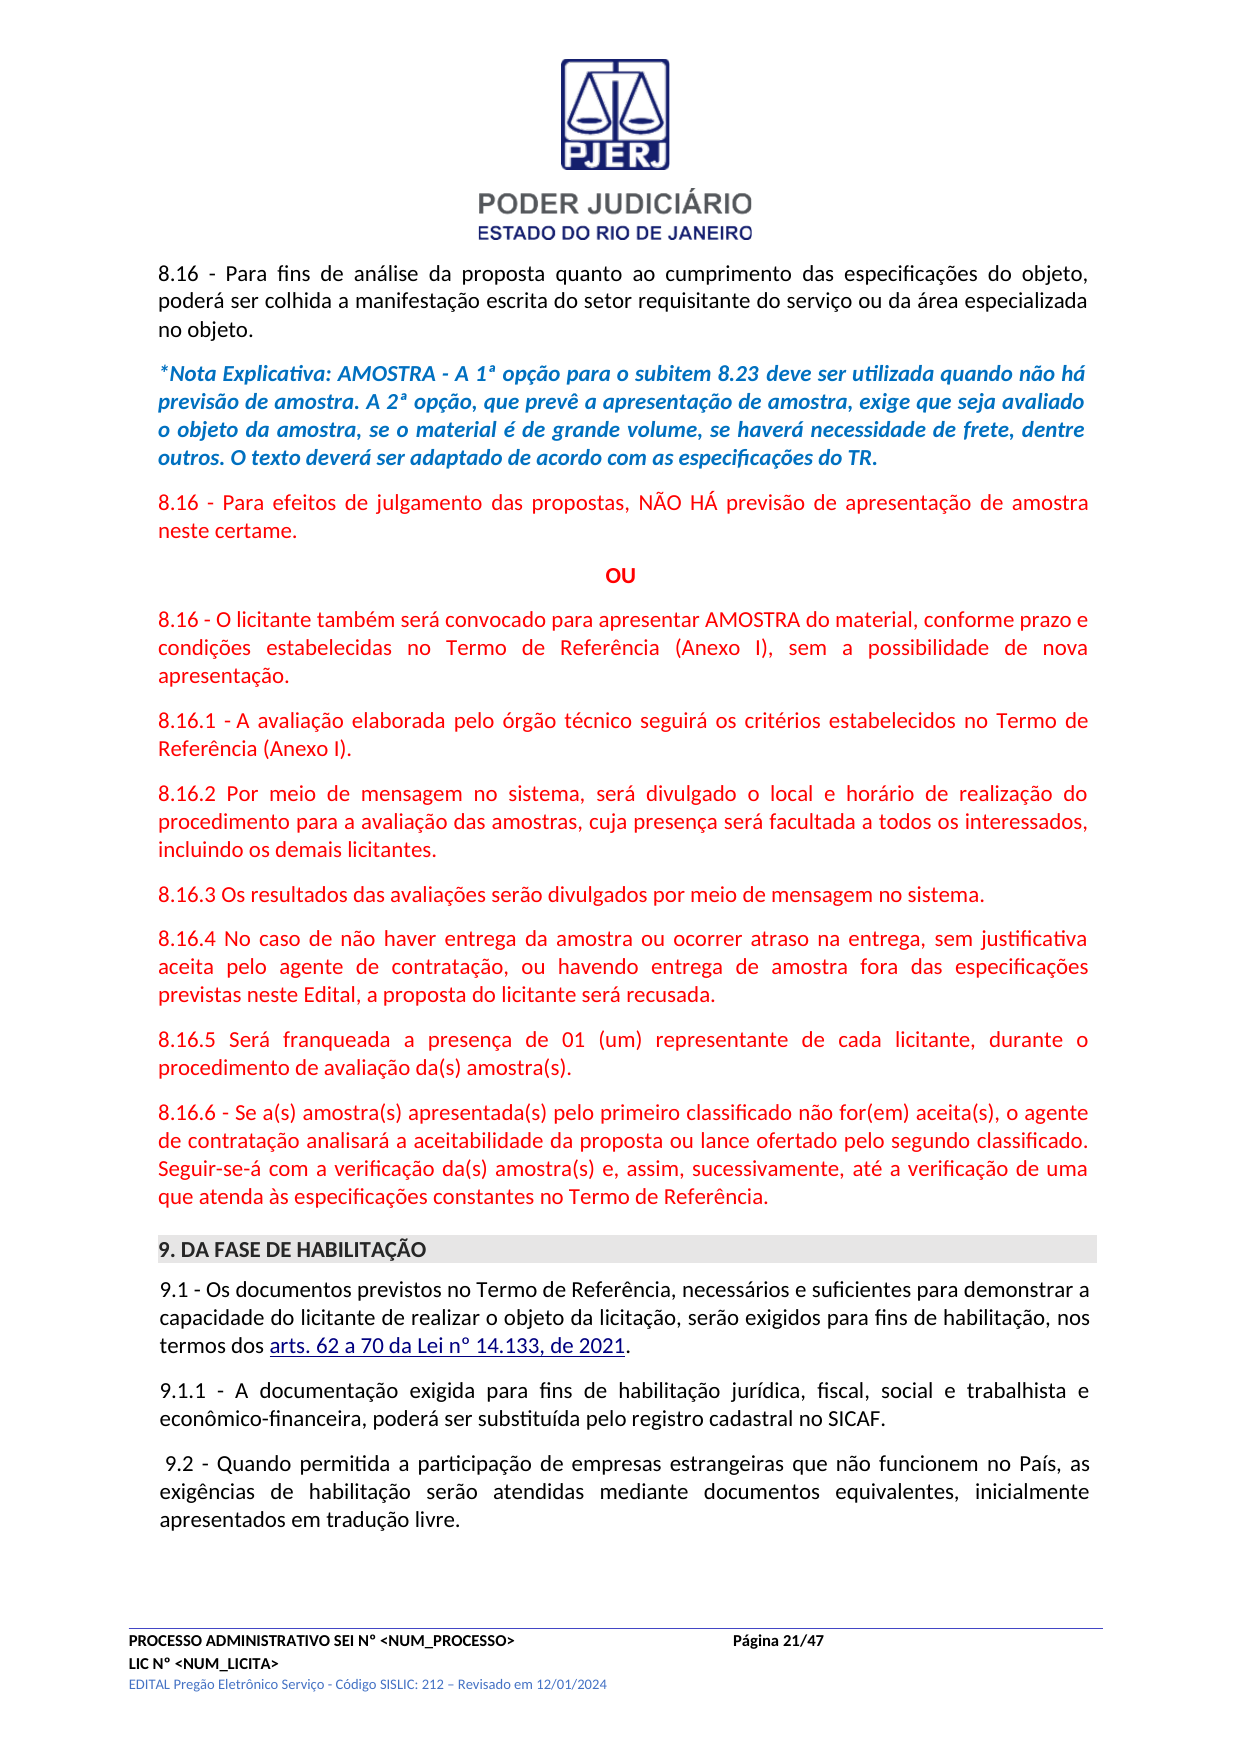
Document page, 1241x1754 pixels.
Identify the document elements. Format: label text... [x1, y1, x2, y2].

text 8.16 - Para efeitos de julgamento das propostas, NÃO HÁ previsão de apresentação de amostra neste certame. [158, 488, 1088, 544]
text OU [158, 561, 1088, 589]
picture [561, 59, 670, 170]
text *Nota Explicativa: AMOSTRA - A 1ª opção para o subitem 8.23 deve ser utilizada quando não há previsão de amostra. A 2ª opção, que prevê a apresentação de amostra, exige que seja avaliado o objeto da amostra, se o material é de grande volume, se haverá necessidade de frete, dentre outros. O texto deverá ser adaptado de acordo com as especificações do TR. [158, 359, 1088, 471]
text 8.16.3 Os resultados das avaliações serão divulgados por meio de mensagem no sistema. [158, 880, 1088, 908]
text 8.16 - O licitante também será convocado para apresentar AMOSTRA do material, conforme prazo e condições estabelecidas no Termo de Referência (Anexo I), sem a possibilidade de nova apresentação. [158, 606, 1088, 689]
text 8.16 - Para fins de análise da proposta quanto ao cumprimento das especificações do objeto, poderá ser colhida a manifestação escrita do setor requisitante do serviço ou da área especializada no objeto. [158, 259, 1088, 343]
text 8.16.5 Será franqueada a presença de 01 (um) representante de cada licitante, durante o procedimento de avaliação da(s) amostra(s). [158, 1025, 1088, 1081]
text 8.16.1 - A avaliação elaborada pelo órgão técnico seguirá os critérios estabelecidos no Termo de Referência (Anexo I). [158, 706, 1088, 762]
picture [478, 188, 752, 240]
text 8.16.6 - Se a(s) amostra(s) apresentada(s) pelo primeiro classificado não for(em) aceita(s), o agente de contratação analisará a aceitabilidade da proposta ou lance ofertado pelo segundo classificado. Seguir-se-á com a verificação da(s) amostra(s) e, assim, sucessivamente, até a verificação de uma que atenda às especificações constantes no Termo de Referência. [158, 1098, 1088, 1210]
subtitle 9. DA FASE DE HABILITAÇÃO [158, 1235, 1097, 1263]
text 9.1.1 - A documentação exigida para fins de habilitação jurídica, fiscal, social e trabalhista e econômico-ﬁnanceira, poderá ser substituída pelo registro cadastral no SICAF. [159, 1376, 1090, 1432]
text 8.16.2 Por meio de mensagem no sistema, será divulgado o local e horário de realização do procedimento para a avaliação das amostras, cuja presença será facultada a todos os interessados, incluindo os demais licitantes. [158, 779, 1088, 863]
text 9.1 - Os documentos previstos no Termo de Referência, necessários e suficientes para demonstrar a capacidade do licitante de realizar o objeto da licitação, serão exigidos para fins de habilitação, nos termos dos arts. 62 a 70 da Lei nº 14.133, de 2021. [159, 1275, 1090, 1359]
text 8.16.4 No caso de não haver entrega da amostra ou ocorrer atraso na entrega, sem justificativa aceita pelo agente de contratação, ou havendo entrega de amostra fora das especificações previstas neste Edital, a proposta do licitante será recusada. [158, 924, 1088, 1008]
text 9.2 - Quando permitida a participação de empresas estrangeiras que não funcionem no País, as exigências de habilitação serão atendidas mediante documentos equivalentes, inicialmente apresentados em tradução livre. [159, 1449, 1090, 1533]
